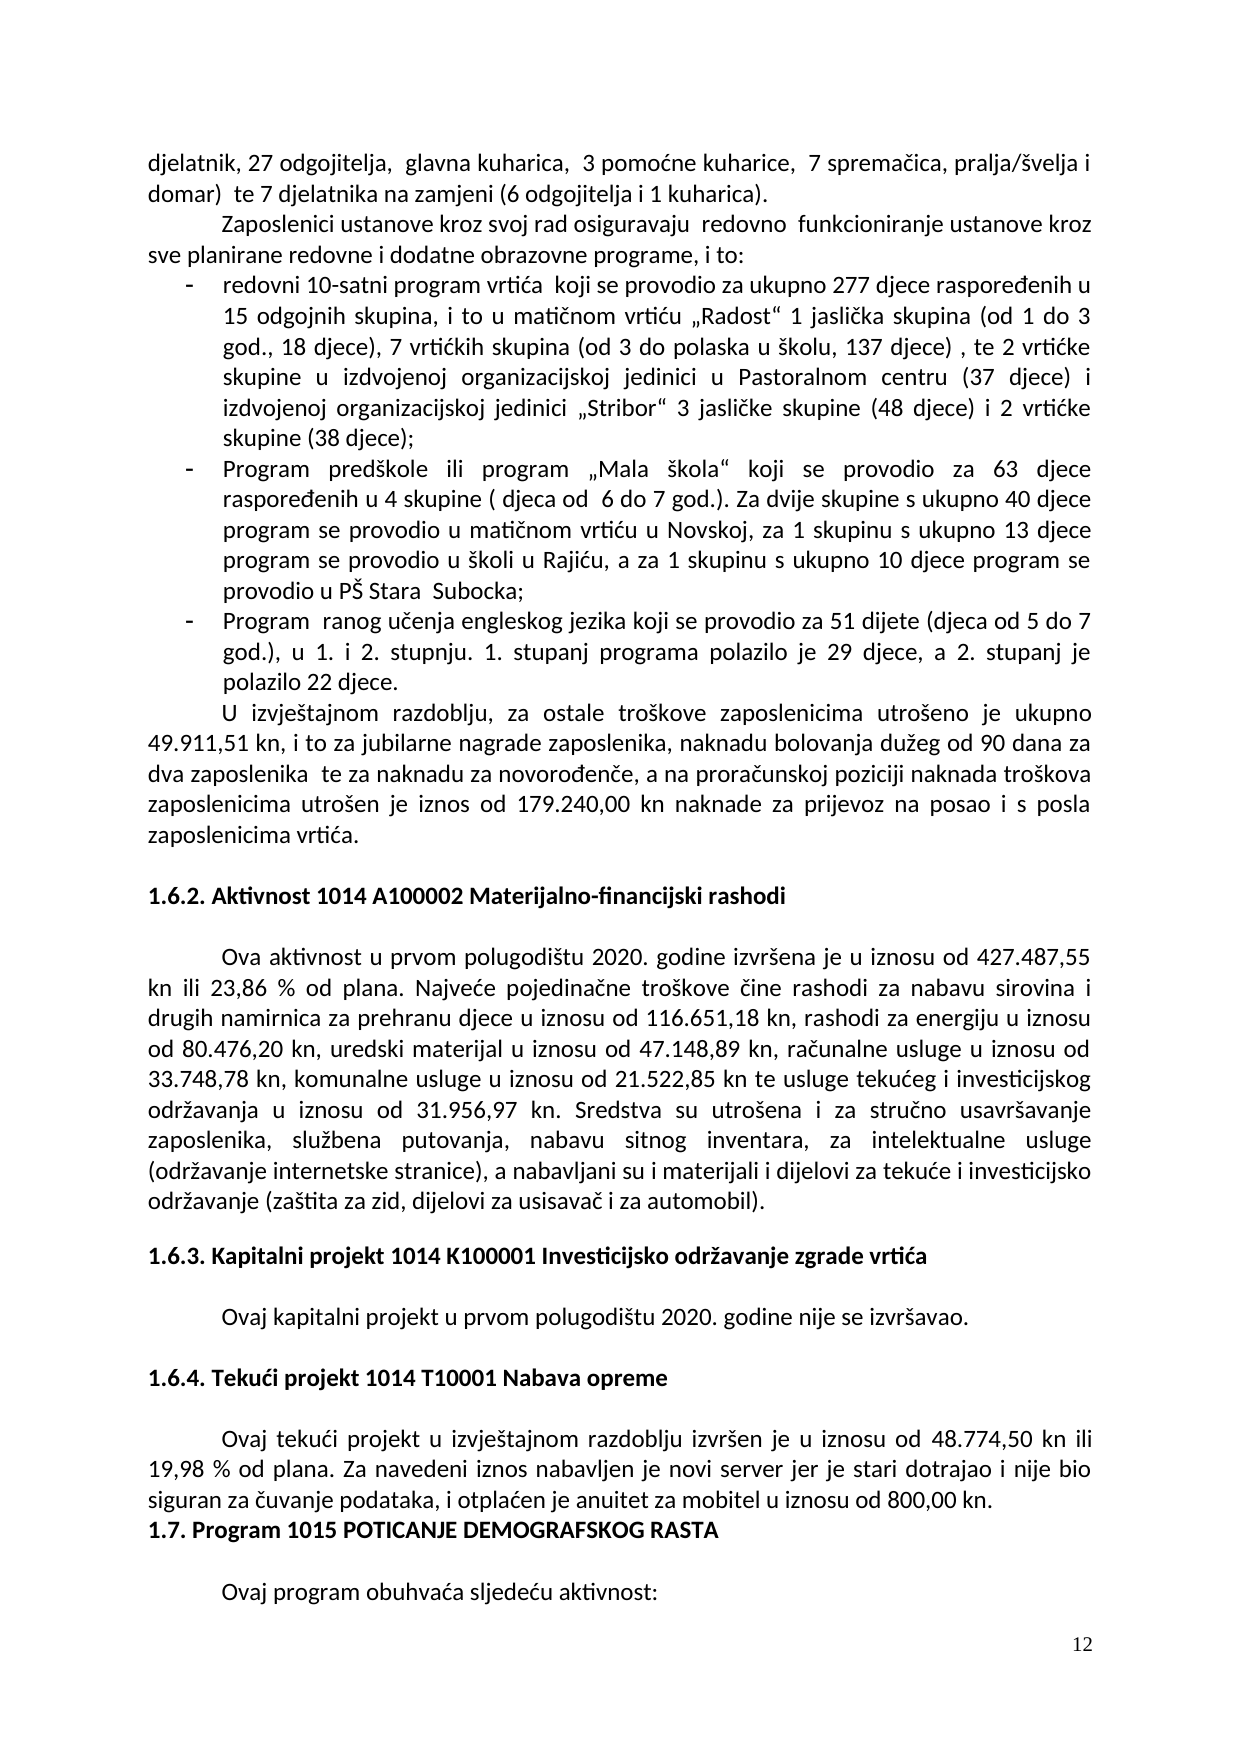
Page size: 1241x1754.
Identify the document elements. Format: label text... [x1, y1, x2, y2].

text 1.6.3. Kapitalni projekt 1014 K100001 Investicijsko održavanje zgrade vrtića [148, 1240, 1093, 1270]
text Zaposlenici ustanove kroz svoj rad osiguravaju redovno funkcioniranje ustanove kroz sve planirane redovne i dodatne obrazovne programe, i to: [148, 209, 1093, 270]
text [148, 148, 1093, 209]
text 1.6.4. Tekući projekt 1014 T10001 Nabava opreme [148, 1362, 1093, 1392]
list Program ranog učenja engleskog jezika koji se provodio za 51 dijete (djeca od 5 do 7 god.), u 1. i 2. stupnju. 1. stupanj programa polazilo je 29 djece, a 2. stupanj je polazilo 22 djece. [185, 605, 1093, 697]
text U izvještajnom razdoblju, za ostale troškove zaposlenicima utrošeno je ukupno 49.911,51 kn, i to za jubilarne nagrade zaposlenika, naknadu bolovanja dužeg od 90 dana za dva zaposlenika te za naknadu za novorođenče, a na proračunskoj poziciji naknada troškova zaposlenicima utrošen je iznos od 179.240,00 kn naknade za prijevoz na posao i s posla zaposlenicima vrtića. [148, 697, 1093, 849]
text Ovaj tekući projekt u izvještajnom razdoblju izvršen je u iznosu od 48.774,50 kn ili 19,98 % od plana. Za navedeni iznos nabavljen je novi server jer je stari dotrajao i nije bio siguran za čuvanje podataka, i otplaćen je anuitet za mobitel u iznosu od 800,00 kn. [148, 1423, 1093, 1514]
text Ovaj kapitalni projekt u prvom polugodištu 2020. godine nije se izvršavao. [148, 1301, 1093, 1331]
text Ova aktivnost u prvom polugodištu 2020. godine izvršena je u iznosu od 427.487,55 kn ili 23,86 % od plana. Najveće pojedinačne troškove čine rashodi za nabavu sirovina i drugih namirnica za prehranu djece u iznosu od 116.651,18 kn, rashodi za energiju u iznosu od 80.476,20 kn, uredski materijal u iznosu od 47.148,89 kn, računalne usluge u iznosu od 33.748,78 kn, komunalne usluge u iznosu od 21.522,85 kn te usluge tekućeg i investicijskog održavanja u iznosu od 31.956,97 kn. Sredstva su utrošena i za stručno usavršavanje zaposlenika, službena putovanja, nabavu sitnog inventara, za intelektualne usluge (održavanje internetske stranice), a nabavljani su i materijali i dijelovi za tekuće i investicijsko održavanje (zaštita za zid, dijelovi za usisavač i za automobil). [148, 941, 1093, 1216]
list redovni 10-satni program vrtića koji se provodio za ukupno 277 djece raspoređenih u 15 odgojnih skupina, i to u matičnom vrtiću „Radost“ 1 jaslička skupina (od 1 do 3 god., 18 djece), 7 vrtićkih skupina (od 3 do polaska u školu, 137 djece) , te 2 vrtićke skupine u izdvojenoj organizacijskoj jedinici u Pastoralnom centru (37 djece) i izdvojenoj organizacijskoj jedinici „Stribor“ 3 jasličke skupine (48 djece) i 2 vrtićke skupine (38 djece); [185, 270, 1093, 453]
text 1.7. Program 1015 POTICANJE DEMOGRAFSKOG RASTA [148, 1514, 1093, 1545]
text 1.6.2. Aktivnost 1014 A100002 Materijalno-financijski rashodi [148, 880, 1093, 911]
text Ovaj program obuhvaća sljedeću aktivnost: [148, 1576, 1093, 1606]
list Program predškole ili program „Mala škola“ koji se provodio za 63 djece raspoređenih u 4 skupine ( djeca od 6 do 7 god.). Za dvije skupine s ukupno 40 djece program se provodio u matičnom vrtiću u Novskoj, za 1 skupinu s ukupno 13 djece program se provodio u školi u Rajiću, a za 1 skupinu s ukupno 10 djece program se provodio u PŠ Stara Subocka; [185, 453, 1093, 605]
